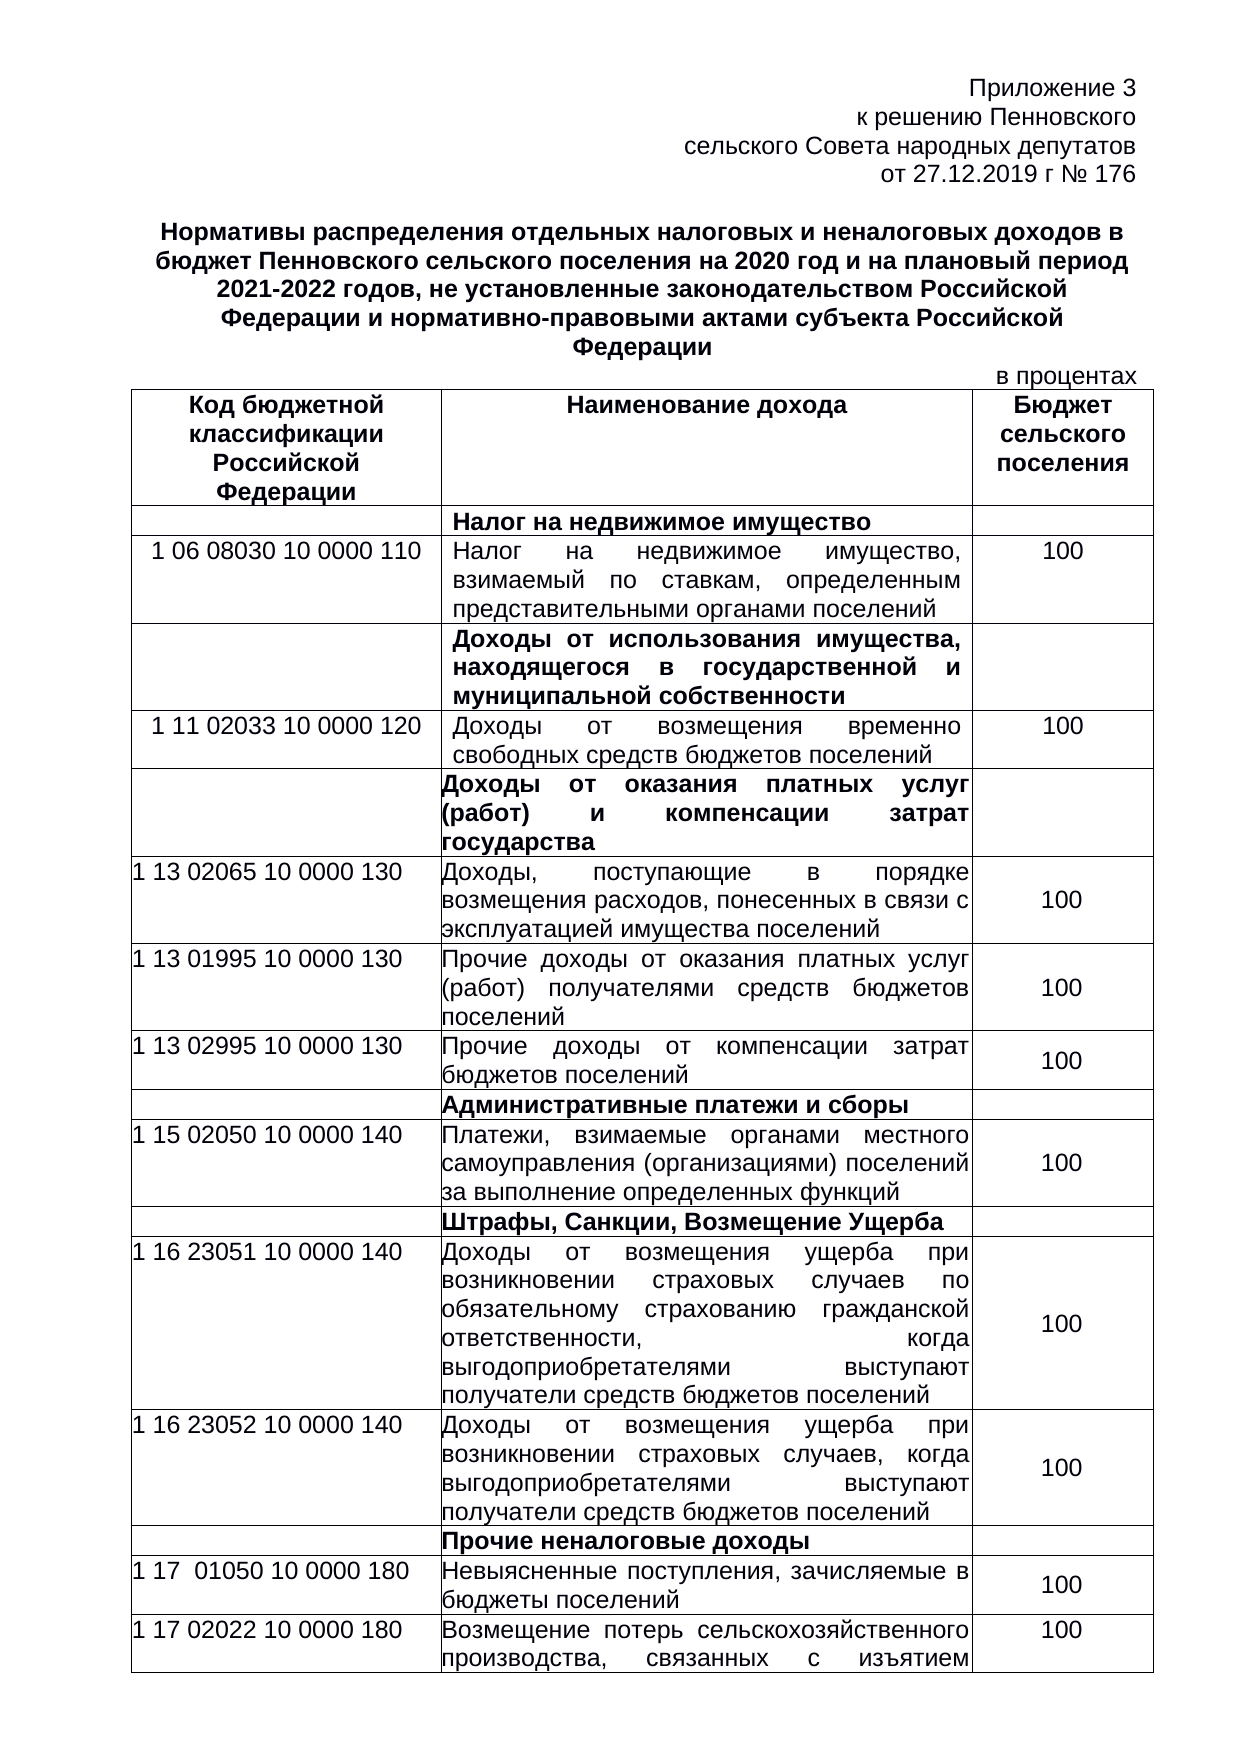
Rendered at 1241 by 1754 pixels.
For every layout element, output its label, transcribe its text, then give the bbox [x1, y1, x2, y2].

table_cell 100 [973, 536, 1153, 622]
table_cell 1 11 02033 10 0000 120 [132, 711, 441, 768]
table_cell Доходы от возмещения ущерба при возникновении страховых случаев, когда выгодоприобретателями выступают получатели средств бюджетов поселений [442, 1410, 972, 1525]
text к решению Пенновского [148, 102, 1137, 131]
table_cell [132, 1207, 441, 1236]
text в процентах [148, 361, 1137, 389]
table_cell 1 13 02995 10 0000 130 [132, 1031, 441, 1089]
table_cell 100 [973, 1410, 1153, 1525]
table_cell Налог на недвижимое имущество [442, 506, 972, 535]
table_cell 100 [973, 711, 1153, 768]
table_cell 100 [973, 857, 1153, 943]
text от 27.12.2019 г № 176 [148, 159, 1137, 188]
table_cell [973, 506, 1153, 535]
table_cell Налог на недвижимое имущество, взимаемый по ставкам, определенным представительными органами поселений [442, 536, 972, 622]
table_cell Платежи, взимаемые органами местного самоуправления (организациями) поселений за выполнение определенных функций [442, 1120, 972, 1206]
table_cell [973, 1090, 1153, 1118]
table_cell Доходы от возмещения ущерба при возникновении страховых случаев по обязательному страхованию гражданской ответственности, когда выгодоприобретателями выступают получатели средств бюджетов поселений [442, 1237, 972, 1409]
table_cell [132, 1526, 441, 1555]
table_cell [442, 1615, 972, 1672]
table_cell Доходы, поступающие в порядке возмещения расходов, понесенных в связи с эксплуатацией имущества поселений [442, 857, 972, 943]
table_cell Прочие доходы от оказания платных услуг (работ) получателями средств бюджетов поселений [442, 944, 972, 1030]
table_header Наименование дохода [442, 390, 972, 505]
table_cell 1 17 01050 10 0000 180 [132, 1556, 441, 1613]
table_cell [973, 624, 1153, 710]
table_cell 1 15 02050 10 0000 140 [132, 1120, 441, 1206]
table_cell 100 [973, 944, 1153, 1030]
table_cell 100 [973, 1615, 1153, 1672]
table_cell 100 [973, 1031, 1153, 1089]
table_header Бюджет сельского поселения [973, 390, 1153, 505]
table_cell [973, 1207, 1153, 1236]
table_cell 1 13 01995 10 0000 130 [132, 944, 441, 1030]
table_cell [132, 506, 441, 535]
table_cell 100 [973, 1556, 1153, 1613]
table_cell 1 16 23051 10 0000 140 [132, 1237, 441, 1409]
table_cell [973, 1526, 1153, 1555]
table_cell 1 06 08030 10 0000 110 [132, 536, 441, 622]
table_cell 100 [973, 1237, 1153, 1409]
table_cell Прочие доходы от компенсации затрат бюджетов поселений [442, 1031, 972, 1089]
table_cell [132, 624, 441, 710]
text Нормативы распределения отдельных налоговых и неналоговых доходов в бюджет Пенновского сельского поселения на 2020 год и на плановый период 2021-2022 годов, не установленные законодательством Российской Федерации и нормативно-правовыми актами субъекта Российской Федерации [148, 217, 1137, 361]
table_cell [132, 1615, 441, 1672]
table_cell Административные платежи и сборы [442, 1090, 972, 1118]
table_cell Доходы от возмещения временно свободных средств бюджетов поселений [442, 711, 972, 768]
text сельского Совета народных депутатов [148, 131, 1137, 159]
table_cell 1 16 23052 10 0000 140 [132, 1410, 441, 1525]
table_cell 100 [973, 1120, 1153, 1206]
table_cell Доходы от использования имущества, находящегося в государственной и муниципальной собственности [442, 624, 972, 710]
table_header Код бюджетной классификации Российской Федерации [132, 390, 441, 505]
table_cell Доходы от оказания платных услуг (работ) и компенсации затрат государства [442, 769, 972, 856]
table_cell 1 13 02065 10 0000 130 [132, 857, 441, 943]
table_cell Невыясненные поступления, зачисляемые в бюджеты поселений [442, 1556, 972, 1613]
text Приложение 3 [148, 73, 1137, 102]
table_cell Прочие неналоговые доходы [442, 1526, 972, 1555]
table_cell [132, 769, 441, 856]
table_cell [132, 1090, 441, 1118]
table_cell [973, 769, 1153, 856]
table_cell Штрафы, Санкции, Возмещение Ущерба [442, 1207, 972, 1236]
